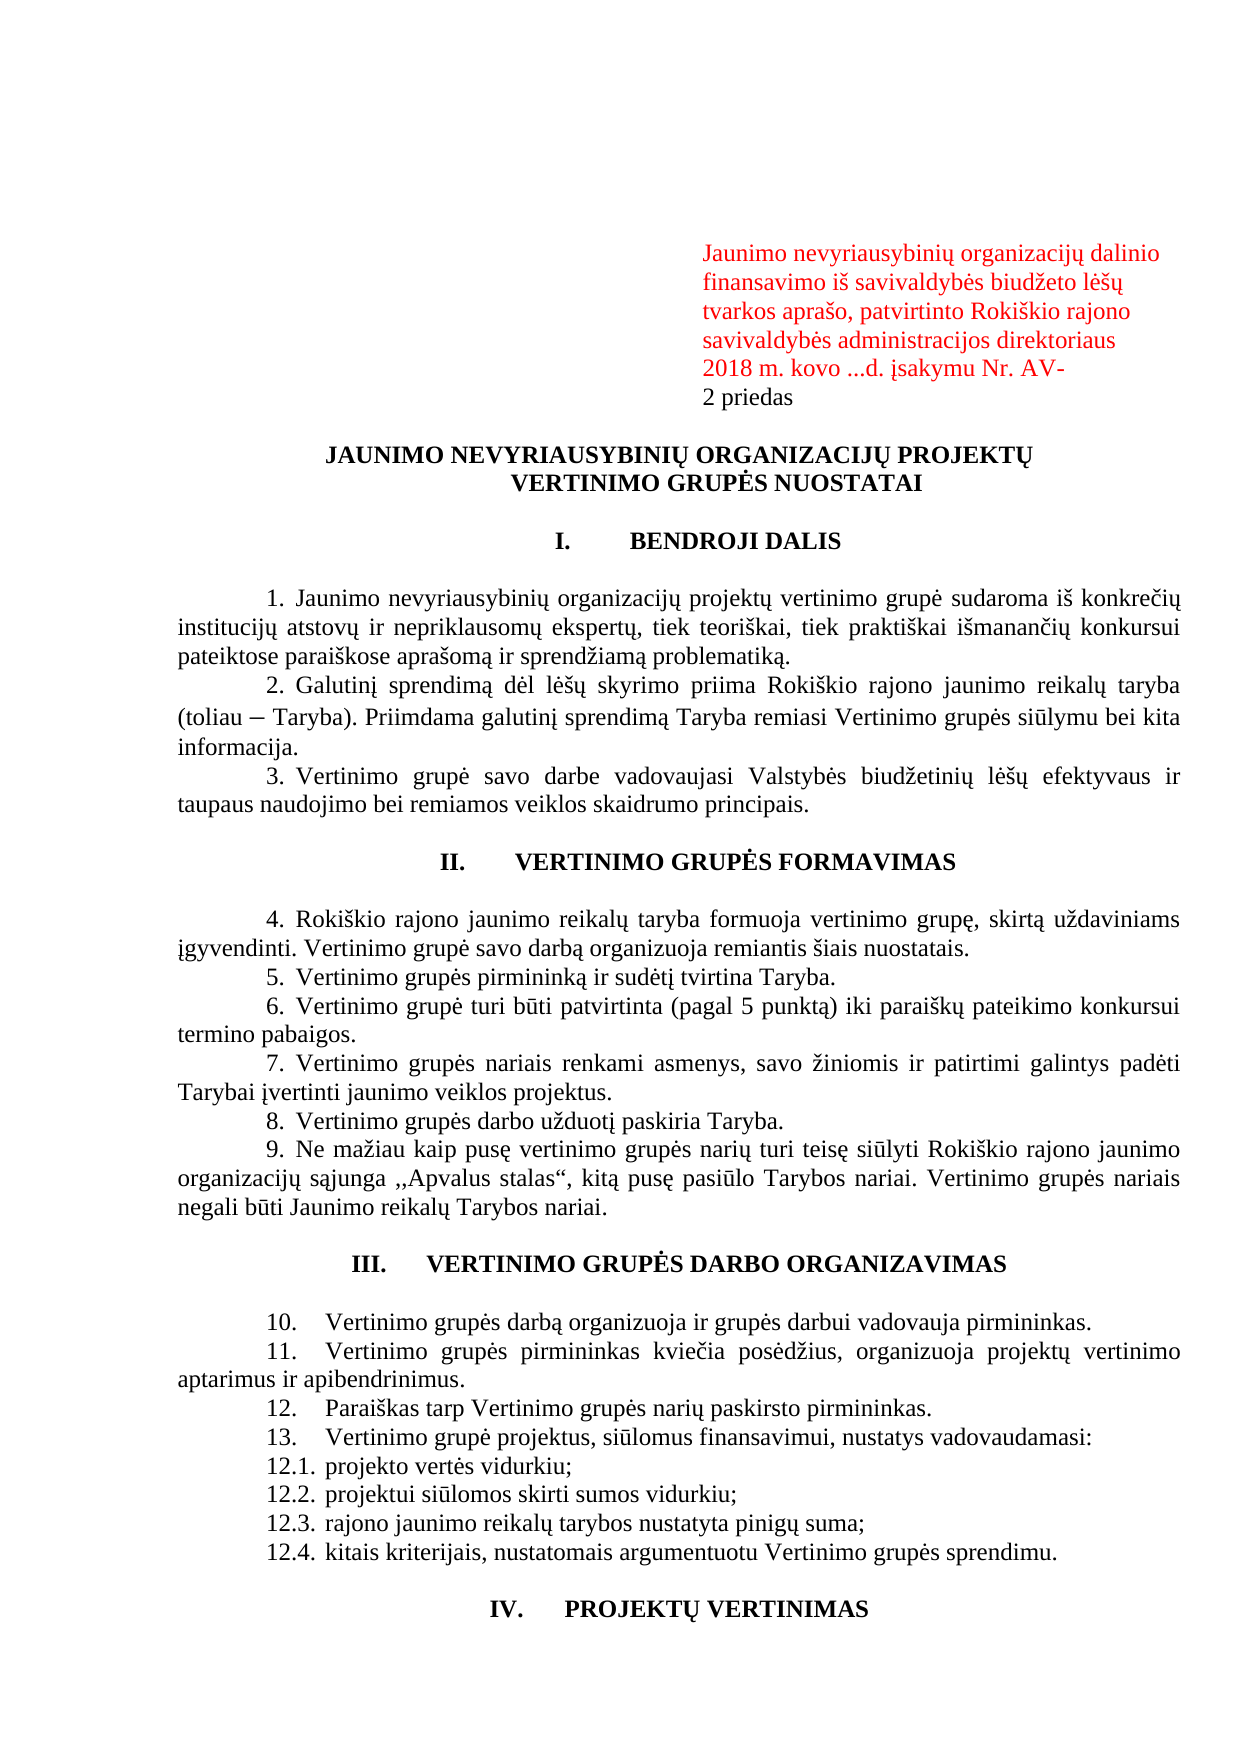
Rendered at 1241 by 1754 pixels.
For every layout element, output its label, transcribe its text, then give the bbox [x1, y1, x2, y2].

list PROJEKTŲ VERTINIMAS [177, 1594, 1181, 1623]
list Jaunimo nevyriausybinių organizacijų projektų vertinimo grupė sudaroma iš konkrečių institucijų atstovų ir nepriklausomų ekspertų, tiek teoriškai, tiek praktiškai išmanančių konkursui pateiktose paraiškose aprašomą ir sprendžiamą problematiką. [177, 583, 1181, 670]
list VERTINIMO GRUPĖS DARBO ORGANIZAVIMAS [177, 1249, 1181, 1278]
list Paraiškas tarp Vertinimo grupės narių paskirsto pirmininkas. [177, 1393, 1181, 1422]
list kitais kriterijais, nustatomais argumentuotu Vertinimo grupės sprendimu. [177, 1537, 1181, 1566]
list projekto vertės vidurkiu; [177, 1451, 1181, 1479]
list Rokiškio rajono jaunimo reikalų taryba formuoja vertinimo grupę, skirtą uždaviniams įgyvendinti. Vertinimo grupė savo darbą organizuoja remiantis šiais nuostatais. [177, 904, 1181, 962]
text finansavimo iš savivaldybės biudžeto lėšų [702, 267, 1181, 296]
list Vertinimo grupės pirmininkas kviečia posėdžius, organizuoja projektų vertinimo aptarimus ir apibendrinimus. [177, 1336, 1181, 1393]
list VERTINIMO GRUPĖS FORMAVIMAS [215, 847, 1181, 876]
list Ne mažiau kaip pusę vertinimo grupės narių turi teisę siūlyti Rokiškio rajono jaunimo organizacijų sąjunga ,,Apvalus stalas“, kitą pusę pasiūlo Tarybos nariai. Vertinimo grupės nariais negali būti Jaunimo reikalų Tarybos nariai. [177, 1134, 1181, 1221]
text VERTINIMO GRUPĖS NUOSTATAI [177, 468, 1181, 497]
list Galutinį sprendimą dėl lėšų skyrimo priima Rokiškio rajono jaunimo reikalų taryba (toliau – Taryba). Priimdama galutinį sprendimą Taryba remiasi Vertinimo grupės siūlymu bei kita informacija. [177, 670, 1181, 761]
list projektui siūlomos skirti sumos vidurkiu; [177, 1479, 1181, 1508]
list Vertinimo grupės darbą organizuoja ir grupės darbui vadovauja pirmininkas. [177, 1307, 1181, 1336]
list Vertinimo grupės darbo užduotį paskiria Taryba. [177, 1106, 1181, 1134]
list Vertinimo grupės pirmininką ir sudėtį tvirtina Taryba. [177, 962, 1181, 991]
list Vertinimo grupė savo darbe vadovaujasi Valstybės biudžetinių lėšų efektyvaus ir taupaus naudojimo bei remiamos veiklos skaidrumo principais. [177, 761, 1181, 818]
text JAUNIMO NEVYRIAUSYBINIŲ ORGANIZACIJŲ PROJEKTŲ [177, 440, 1181, 468]
text tvarkos aprašo, patvirtinto Rokiškio rajono savivaldybės administracijos direktoriaus [702, 296, 1181, 353]
list BENDROJI DALIS [215, 526, 1181, 555]
text 2018 m. kovo ...d. įsakymu Nr. AV- [702, 353, 1181, 382]
list rajono jaunimo reikalų tarybos nustatyta pinigų suma; [177, 1508, 1181, 1537]
list Vertinimo grupė projektus, siūlomus finansavimui, nustatys vadovaudamasi: [177, 1422, 1181, 1451]
list Vertinimo grupė turi būti patvirtinta (pagal 5 punktą) iki paraiškų pateikimo konkursui termino pabaigos. [177, 991, 1181, 1048]
list Vertinimo grupės nariais renkami asmenys, savo žiniomis ir patirtimi galintys padėti Tarybai įvertinti jaunimo veiklos projektus. [177, 1048, 1181, 1106]
text Jaunimo nevyriausybinių organizacijų dalinio [702, 238, 1181, 267]
text 2 priedas [702, 382, 1181, 411]
